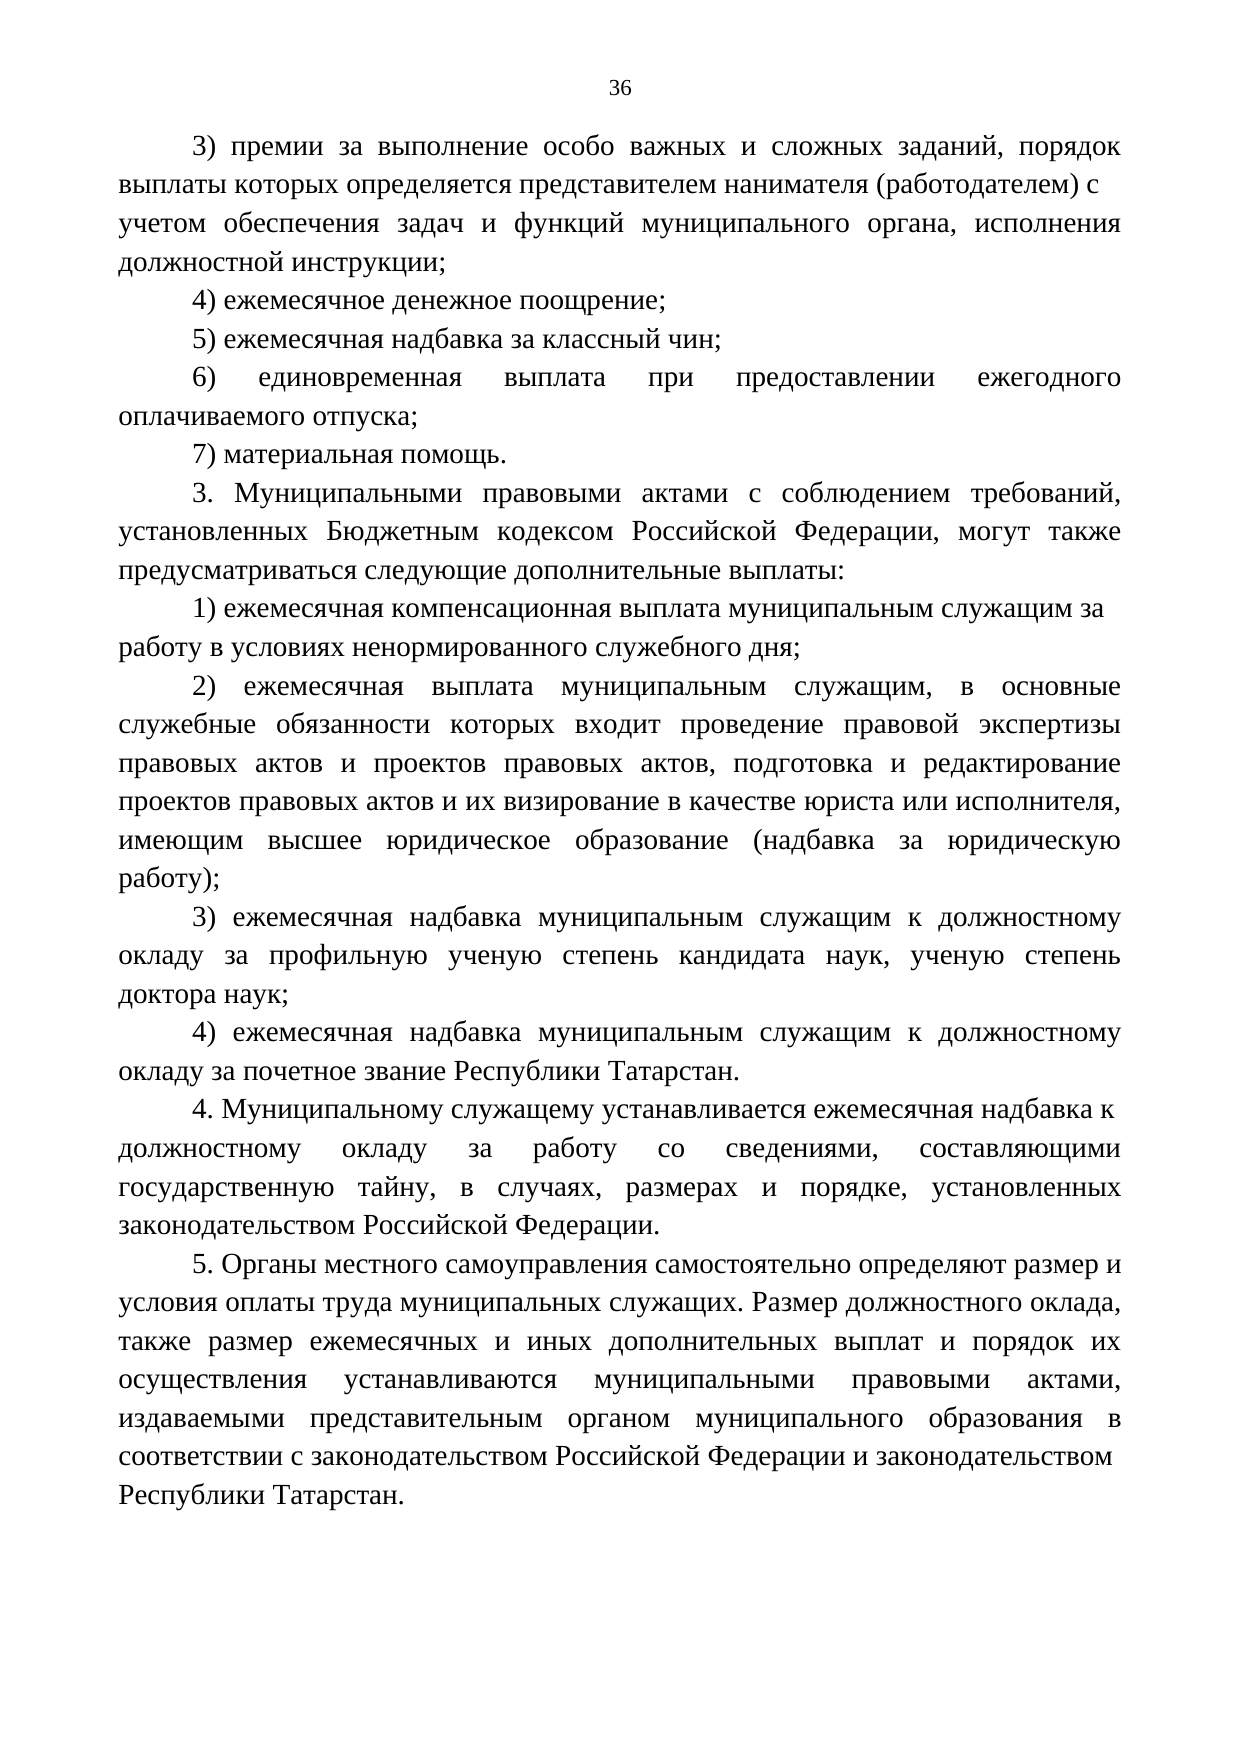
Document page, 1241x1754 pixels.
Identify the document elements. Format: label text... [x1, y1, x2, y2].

text 5) ежемесячная надбавка за классный чин; [118, 321, 1122, 354]
text учетом обеспечения задач и функций муниципального органа, исполнения должностной инструкции; [118, 205, 1122, 277]
text 3. Муниципальными правовыми актами с соблюдением требований, установленных Бюджетным кодексом Российской Федерации, могут также предусматриваться следующие дополнительные выплаты: [118, 475, 1122, 586]
text 3) премии за выполнение особо важных и сложных заданий, порядок выплаты которых определяется представителем нанимателя (работодателем) с [118, 128, 1122, 200]
text 6) единовременная выплата при предоставлении ежегодного оплачиваемого отпуска; [118, 359, 1122, 431]
text 4. Муниципальному служащему устанавливается ежемесячная надбавка к [118, 1092, 1122, 1125]
text условия оплаты труда муниципальных служащих. Размер должностного оклада, также размер ежемесячных и иных дополнительных выплат и порядок их осуществления устанавливаются муниципальными правовыми актами, издаваемыми представительным органом муниципального образования в соответствии с законодательством Российской Федерации и законодательством [118, 1284, 1122, 1472]
text должностному окладу за работу со сведениями, составляющими государственную тайну, в случаях, размерах и порядке, установленных законодательством Российской Федерации. [118, 1130, 1122, 1241]
text 3) ежемесячная надбавка муниципальным служащим к должностному окладу за профильную ученую степень кандидата наук, ученую степень доктора наук; [118, 899, 1122, 1009]
text Республики Татарстан. [118, 1477, 1122, 1511]
text 4) ежемесячная надбавка муниципальным служащим к должностному окладу за почетное звание Республики Татарстан. [118, 1014, 1122, 1087]
text 1) ежемесячная компенсационная выплата муниципальным служащим за [118, 591, 1122, 624]
text 7) материальная помощь. [118, 436, 1122, 470]
text 4) ежемесячное денежное поощрение; [118, 282, 1122, 316]
text 5. Органы местного самоуправления самостоятельно определяют размер и [118, 1246, 1122, 1279]
text работу в условиях ненормированного служебного дня; [118, 629, 1122, 663]
text 2) ежемесячная выплата муниципальным служащим, в основные служебные обязанности которых входит проведение правовой экспертизы правовых актов и проектов правовых актов, подготовка и редактирование проектов правовых актов и их визирование в качестве юриста или исполнителя, имеющим высшее юридическое образование (надбавка за юридическую работу); [118, 668, 1122, 894]
